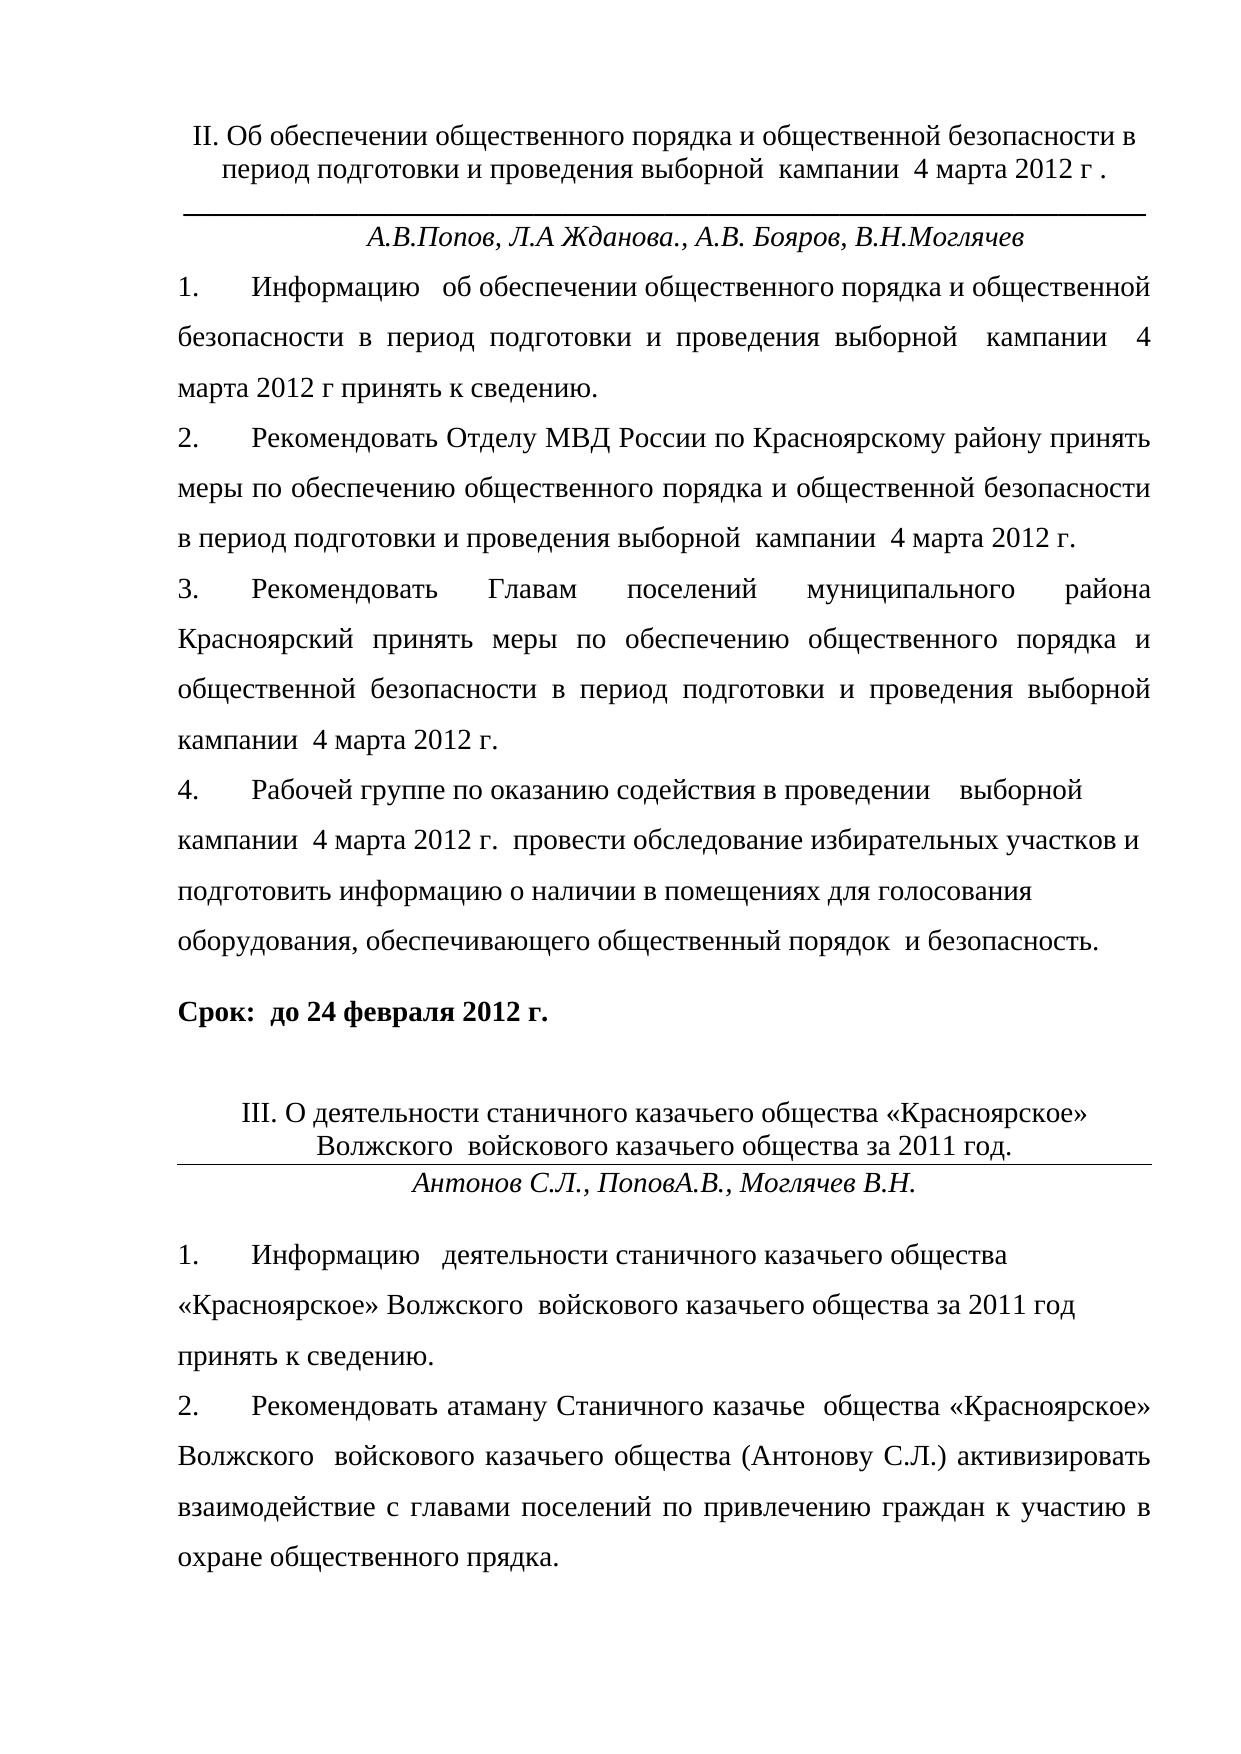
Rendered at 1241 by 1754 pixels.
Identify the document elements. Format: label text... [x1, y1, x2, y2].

text А.В.Попов, Л.А Жданова., А.В. Бояров, В.Н.Моглячев [240, 219, 1152, 252]
list Рекомендовать атаману Станичного казачье общества «Красноярское» Волжского войскового казачьего общества (Антонову С.Л.) активизировать взаимодействие с главами поселений по привлечению граждан к участию в охране общественного прядка. [177, 1388, 1152, 1573]
list Информацию деятельности станичного казачьего общества «Красноярское» Волжского войскового казачьего общества за 2011 год принять к сведению. [177, 1237, 1152, 1371]
text II. Об обеспечении общественного порядка и общественной безопасности в период подготовки и проведения выборной кампании 4 марта 2012 г . __________________________________________________________________ [177, 118, 1152, 219]
list Антонов С.Л., ПоповА.В., Моглячев В.Н. [177, 1165, 1152, 1199]
list III. О деятельности станичного казачьего общества «Красноярское» Волжского войскового казачьего общества за 2011 год. [177, 1095, 1152, 1164]
list Рекомендовать Главам поселений муниципального района Красноярский принять меры по обеспечению общественного порядка и общественной безопасности в период подготовки и проведения выборной кампании 4 марта 2012 г. [177, 571, 1152, 755]
text Срок: до 24 февраля 2012 г. [177, 994, 1152, 1028]
list Рабочей группе по оказанию содействия в проведении выборной кампании 4 марта 2012 г. провести обследование избирательных участков и подготовить информацию о наличии в помещениях для голосования оборудования, обеспечивающего общественный порядок и безопасность. [177, 772, 1152, 957]
list Информацию об обеспечении общественного порядка и общественной безопасности в период подготовки и проведения выборной кампании 4 марта 2012 г принять к сведению. [177, 269, 1152, 403]
list Рекомендовать Отделу МВД России по Красноярскому району принять меры по обеспечению общественного порядка и общественной безопасности в период подготовки и проведения выборной кампании 4 марта 2012 г. [177, 420, 1152, 554]
